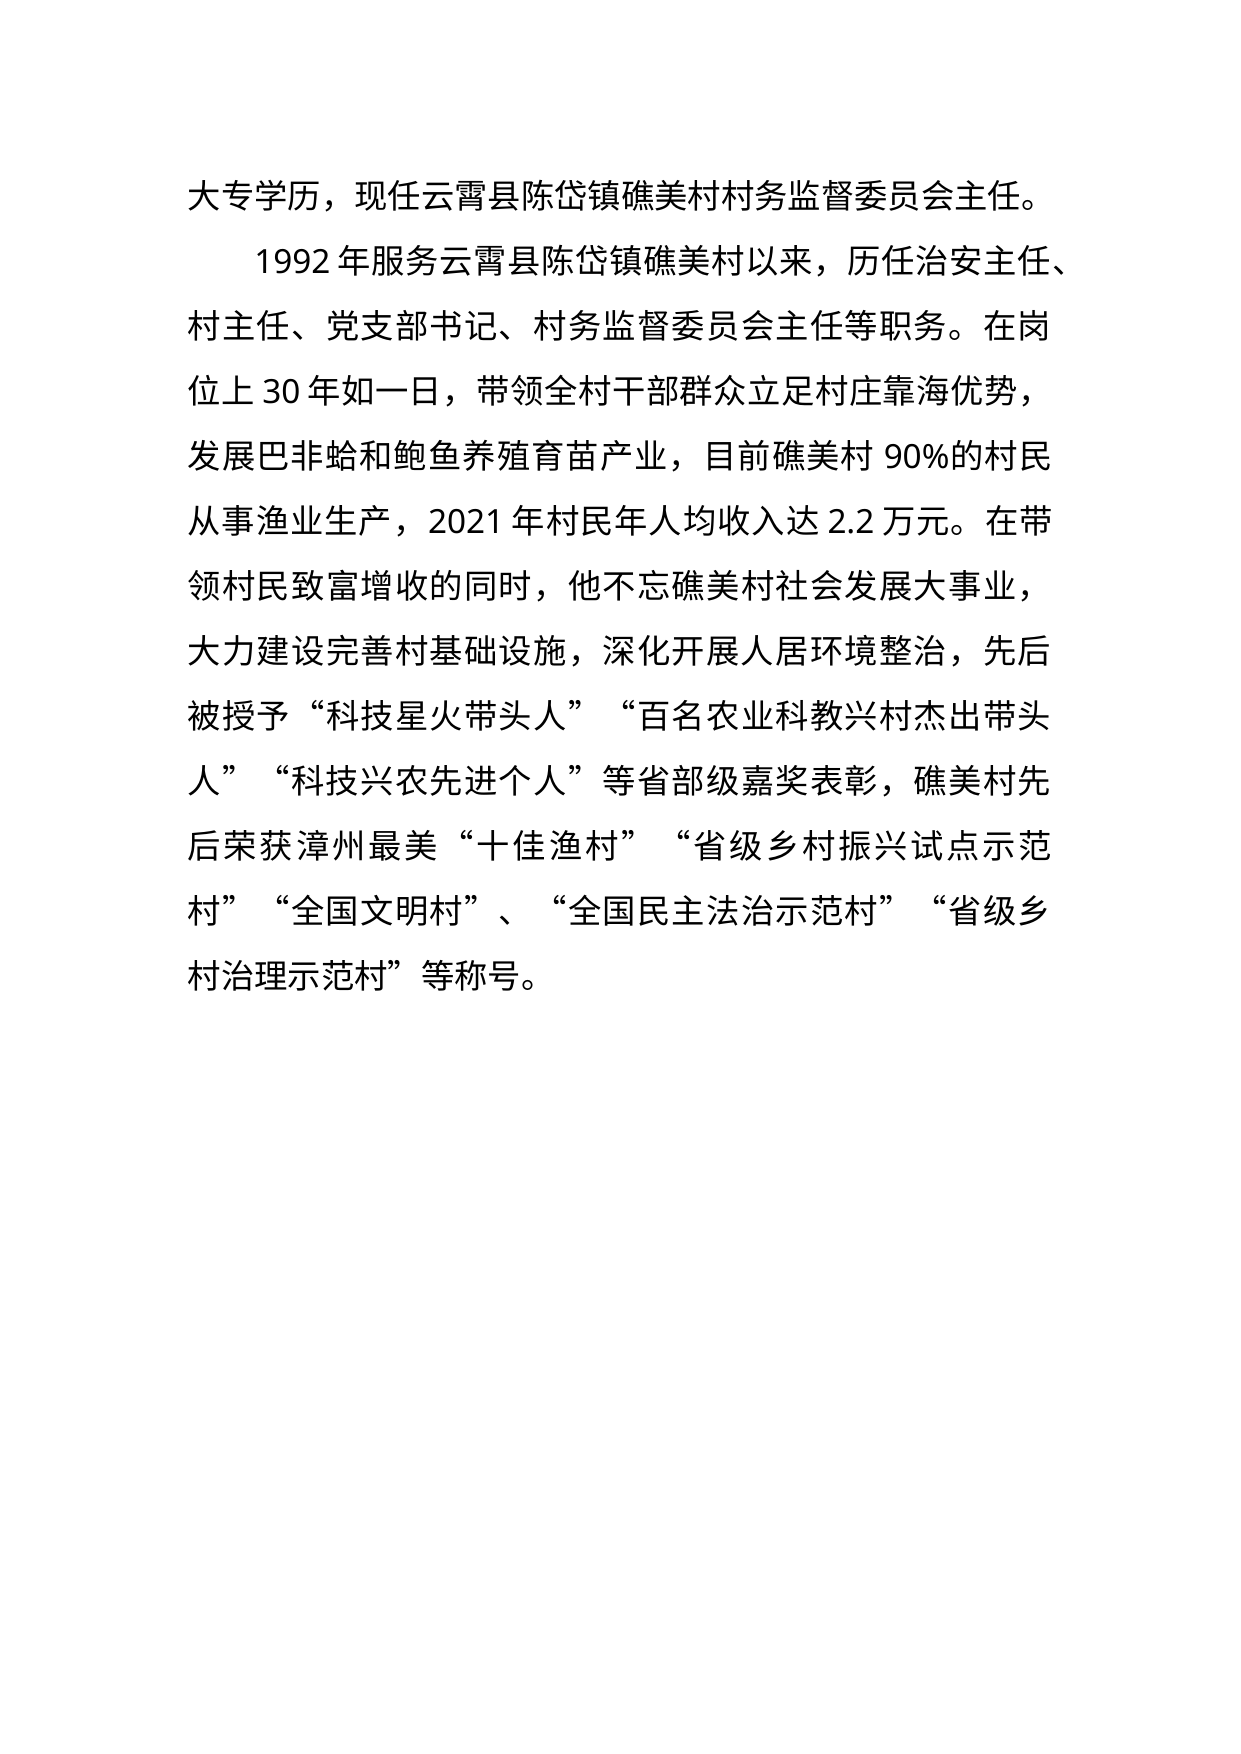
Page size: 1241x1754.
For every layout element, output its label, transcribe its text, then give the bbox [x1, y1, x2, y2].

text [187, 162, 1053, 227]
text 1992年服务云霄县陈岱镇礁美村以来，历任治安主任、村主任、党支部书记、村务监督委员会主任等职务。在岗位上30年如一日，带领全村干部群众立足村庄靠海优势，发展巴非蛤和鲍鱼养殖育苗产业，目前礁美村90%的村民从事渔业生产，2021年村民年人均收入达2.2万元。在带领村民致富增收的同时，他不忘礁美村社会发展大事业，大力建设完善村基础设施，深化开展人居环境整治，先后被授予“科技星火带头人”“百名农业科教兴村杰出带头人”“科技兴农先进个人”等省部级嘉奖表彰，礁美村先后荣获漳州最美“十佳渔村”“省级乡村振兴试点示范村”“全国文明村”、“全国民主法治示范村”“省级乡村治理示范村”等称号。 [187, 227, 1053, 1007]
